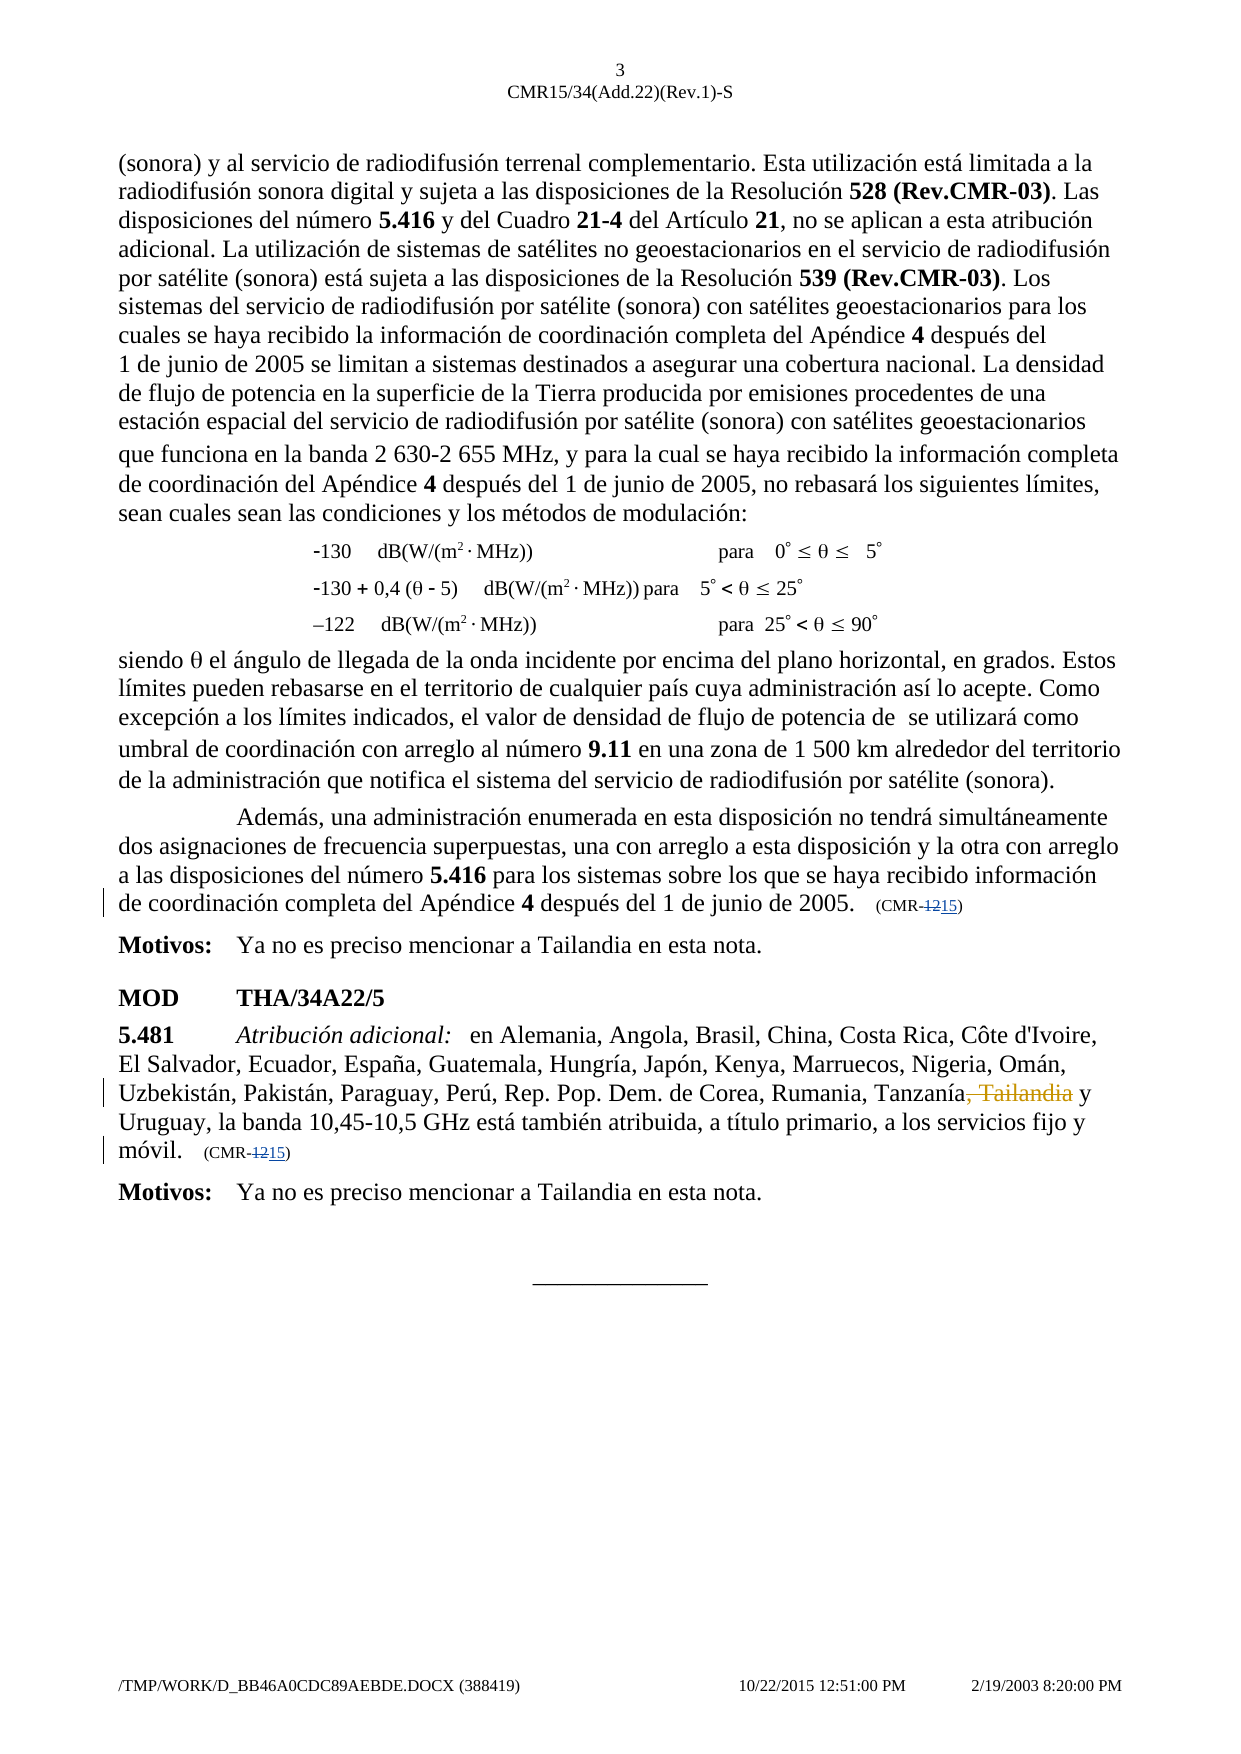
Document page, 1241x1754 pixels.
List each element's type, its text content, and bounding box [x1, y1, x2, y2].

text Además, una administración enumerada en esta disposición no tendrá simultáneamente dos asignaciones de frecuencia superpuestas, una con arreglo a esta disposición y la otra con arreglo a las disposiciones del número 5.416 para los sistemas sobre los que se haya recibido información de coordinación completa del Apéndice 4 después del 1 de junio de 2005. (CMR-) [118, 802, 1122, 917]
text Motivos: Ya no es preciso mencionar a Tailandia en esta nota. [118, 1177, 1122, 1206]
text MOD THA/34A22/5 [118, 983, 1122, 1012]
text ______________ [118, 1259, 1122, 1288]
text siendo el ángulo de llegada de la onda incidente por encima del plano horizontal, en grados. Estos límites pueden rebasarse en el territorio de cualquier país cuya administración así lo acepte. Como excepción a los límites indicados, el valor de densidad de flujo de potencia de se utilizará como umbral de coordinación con arreglo al número 9.11 en una zona de 1 500 km alrededor del territorio de la administración que notifica el sistema del servicio de radiodifusión por satélite (sonora). [118, 645, 1122, 794]
text 5.481 Atribución adicional: en Alemania, Angola, Brasil, China, Costa Rica, Côte d'Ivoire, El Salvador, Ecuador, España, Guatemala, Hungría, Japón, Kenya, Marruecos, Nigeria, Omán, Uzbekistán, Pakistán, Paraguay, Perú, Rep. Pop. Dem. de Corea, Rumania, Tanzanía y Uruguay, la banda 10,45-10,5 GHz está también atribuida, a título primario, a los servicios fijo y móvil. (CMR-) [118, 1021, 1122, 1164]
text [118, 148, 1122, 527]
text –122 dB(W/(m2 · MHz)) para 25  90 [118, 612, 1122, 636]
text 130 dB(W/(m2 · MHz)) para 0 5 [118, 539, 1122, 563]
text Motivos: Ya no es preciso mencionar a Tailandia en esta nota. [118, 930, 1122, 958]
text 130  0,4 ( 5) dB(W/(m2 · MHz)) para 5  25 [118, 576, 1122, 600]
